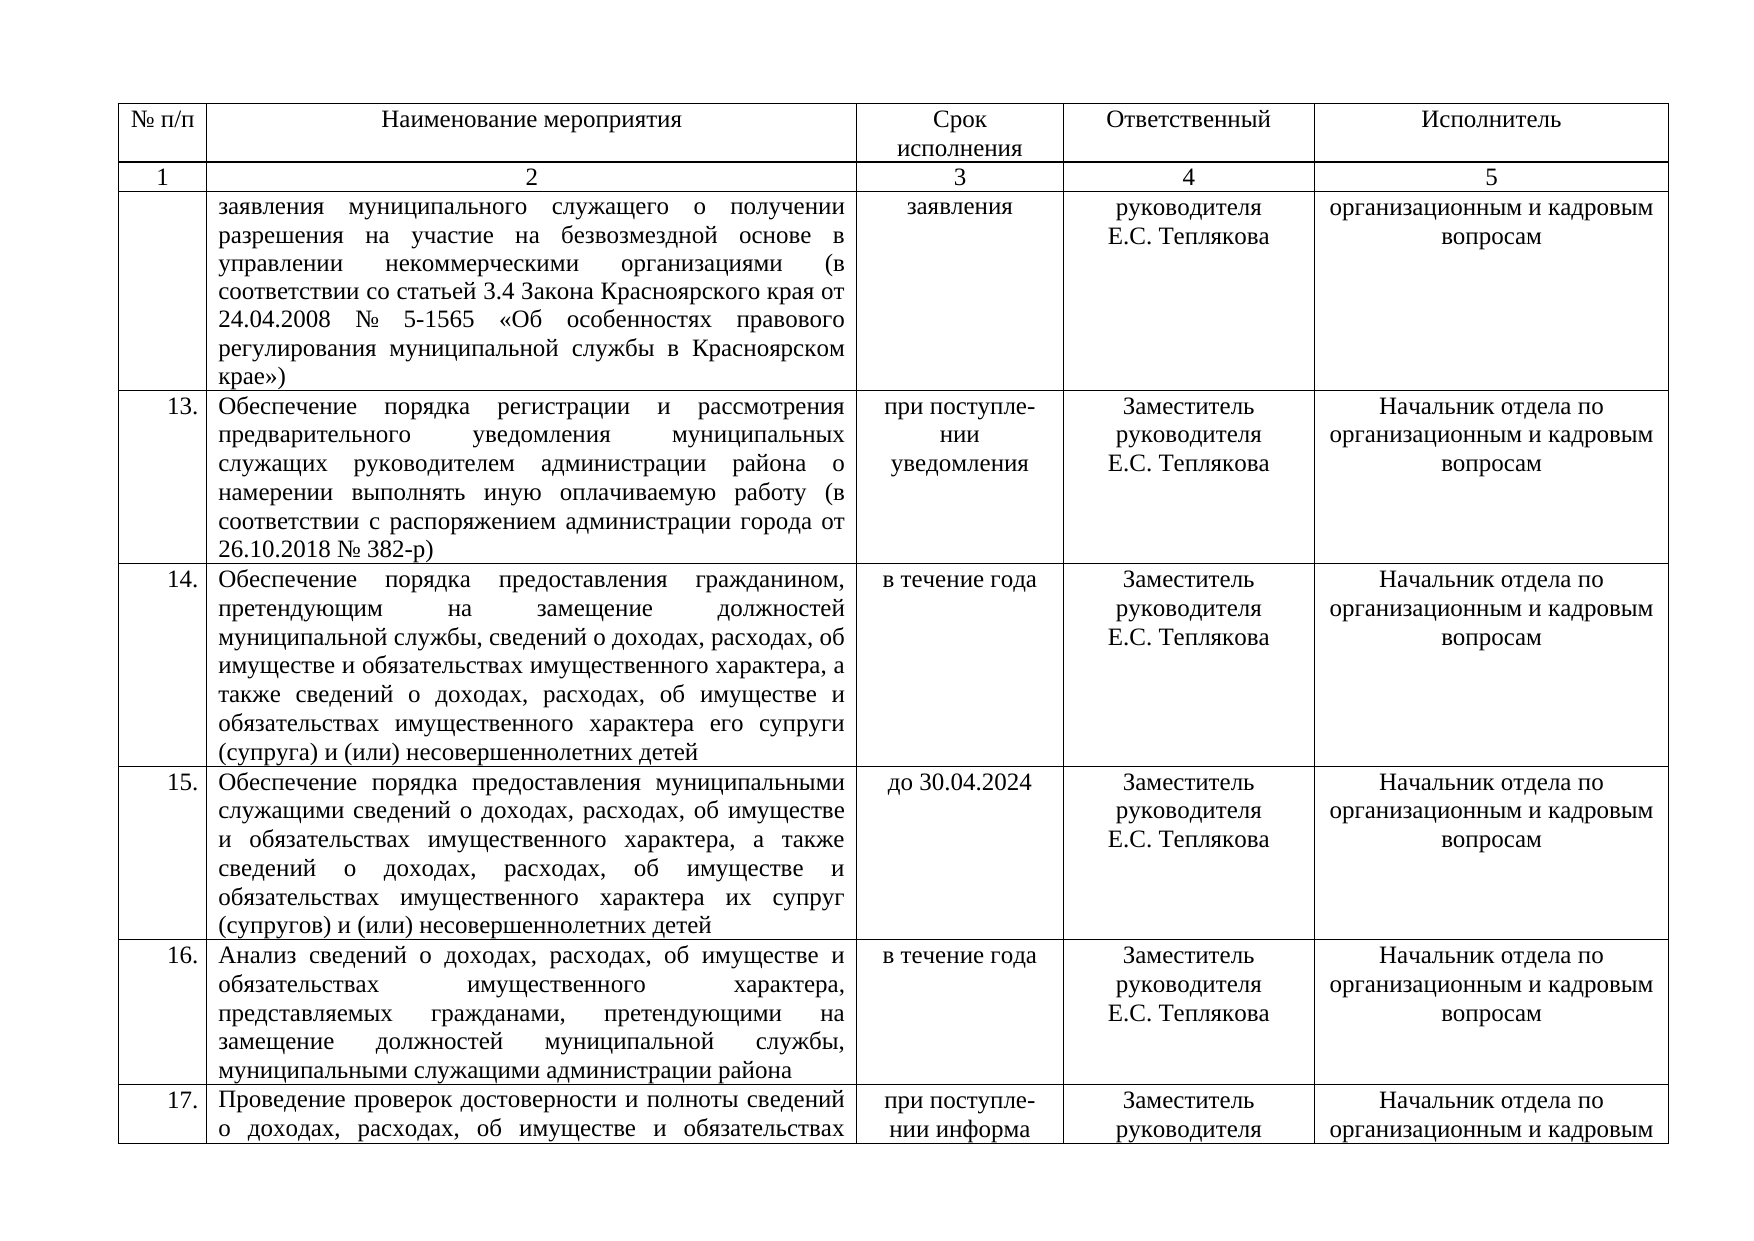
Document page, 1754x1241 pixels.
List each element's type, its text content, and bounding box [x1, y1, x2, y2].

table_cell Начальник отдела по организационным и кадровым вопросам [1315, 564, 1668, 766]
table_cell [119, 192, 206, 390]
table_cell Заместитель руководителя Е.С. Теплякова [1064, 940, 1314, 1084]
table_cell [119, 1085, 206, 1142]
table_cell в течение года [857, 940, 1063, 1084]
table_header Исполнитель [1315, 104, 1668, 161]
table_cell при поступле- нии информа ции [857, 1085, 1063, 1142]
table_cell Начальник отдела по организационным и кадровым вопросам [1315, 767, 1668, 939]
table_cell Обеспечение порядка предоставления гражданином, претендующим на замещение должностей муниципальной службы, сведений о доходах, расходах, об имуществе и обязательствах имущественного характера, а также сведений о доходах, расходах, об имуществе и обязательствах имущественного характера его супруги (супруга) и (или) несовершеннолетних детей [207, 564, 856, 766]
table_cell [119, 940, 206, 1084]
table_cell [1315, 1085, 1668, 1142]
table_cell 2 [207, 163, 856, 191]
table_cell Анализ сведений о доходах, расходах, об имуществе и обязательствах имущественного характера, представляемых гражданами, претендующими на замещение должностей муниципальной службы, муниципальными служащими администрации района [207, 940, 856, 1084]
table_cell [119, 391, 206, 563]
table_cell 1 [119, 163, 206, 191]
table_cell до 30.04.2024 [857, 767, 1063, 939]
table_cell Начальник отдела по организационным и кадровым вопросам [1315, 940, 1668, 1084]
table_cell 5 [1315, 163, 1668, 191]
table_cell 3 [857, 163, 1063, 191]
table_cell Заместитель руководителя Е.С. Теплякова [1064, 564, 1314, 766]
table_cell [119, 767, 206, 939]
table_cell Обеспечение порядка регистрации и рассмотрения предварительного уведомления муниципальных служащих руководителем администрации района о намерении выполнять иную оплачиваемую работу (в соответствии с распоряжением администрации города от 26.10.2018 № 382-р) [207, 391, 856, 563]
table_cell [119, 564, 206, 766]
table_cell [1315, 192, 1668, 390]
table_header Наименование мероприятия [207, 104, 856, 161]
table_cell 4 [1064, 163, 1314, 191]
table_cell при поступле-нии уведомления [857, 391, 1063, 563]
table_cell Заместитель руководителя Е.С. Теплякова [1064, 1085, 1314, 1142]
table_cell в течение года [857, 564, 1063, 766]
table_cell Заместитель руководителя Е.С. Теплякова [1064, 391, 1314, 563]
table_header № п/п [119, 104, 206, 161]
table_cell Обеспечение порядка предоставления муниципальными служащими сведений о доходах, расходах, об имуществе и обязательствах имущественного характера, а также сведений о доходах, расходах, об имуществе и обязательствах имущественного характера их супруг (супругов) и (или) несовершеннолетних детей [207, 767, 856, 939]
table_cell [207, 1085, 856, 1142]
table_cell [207, 192, 856, 390]
table_header Ответственный [1064, 104, 1314, 161]
table_cell при поступлении заявления [857, 192, 1063, 390]
table_cell Начальник отдела по организационным и кадровым вопросам [1315, 391, 1668, 563]
table_cell Заместитель руководителя Е.С. Теплякова [1064, 192, 1314, 390]
table_header Срок исполнения [857, 104, 1063, 161]
table_cell Заместитель руководителя Е.С. Теплякова [1064, 767, 1314, 939]
